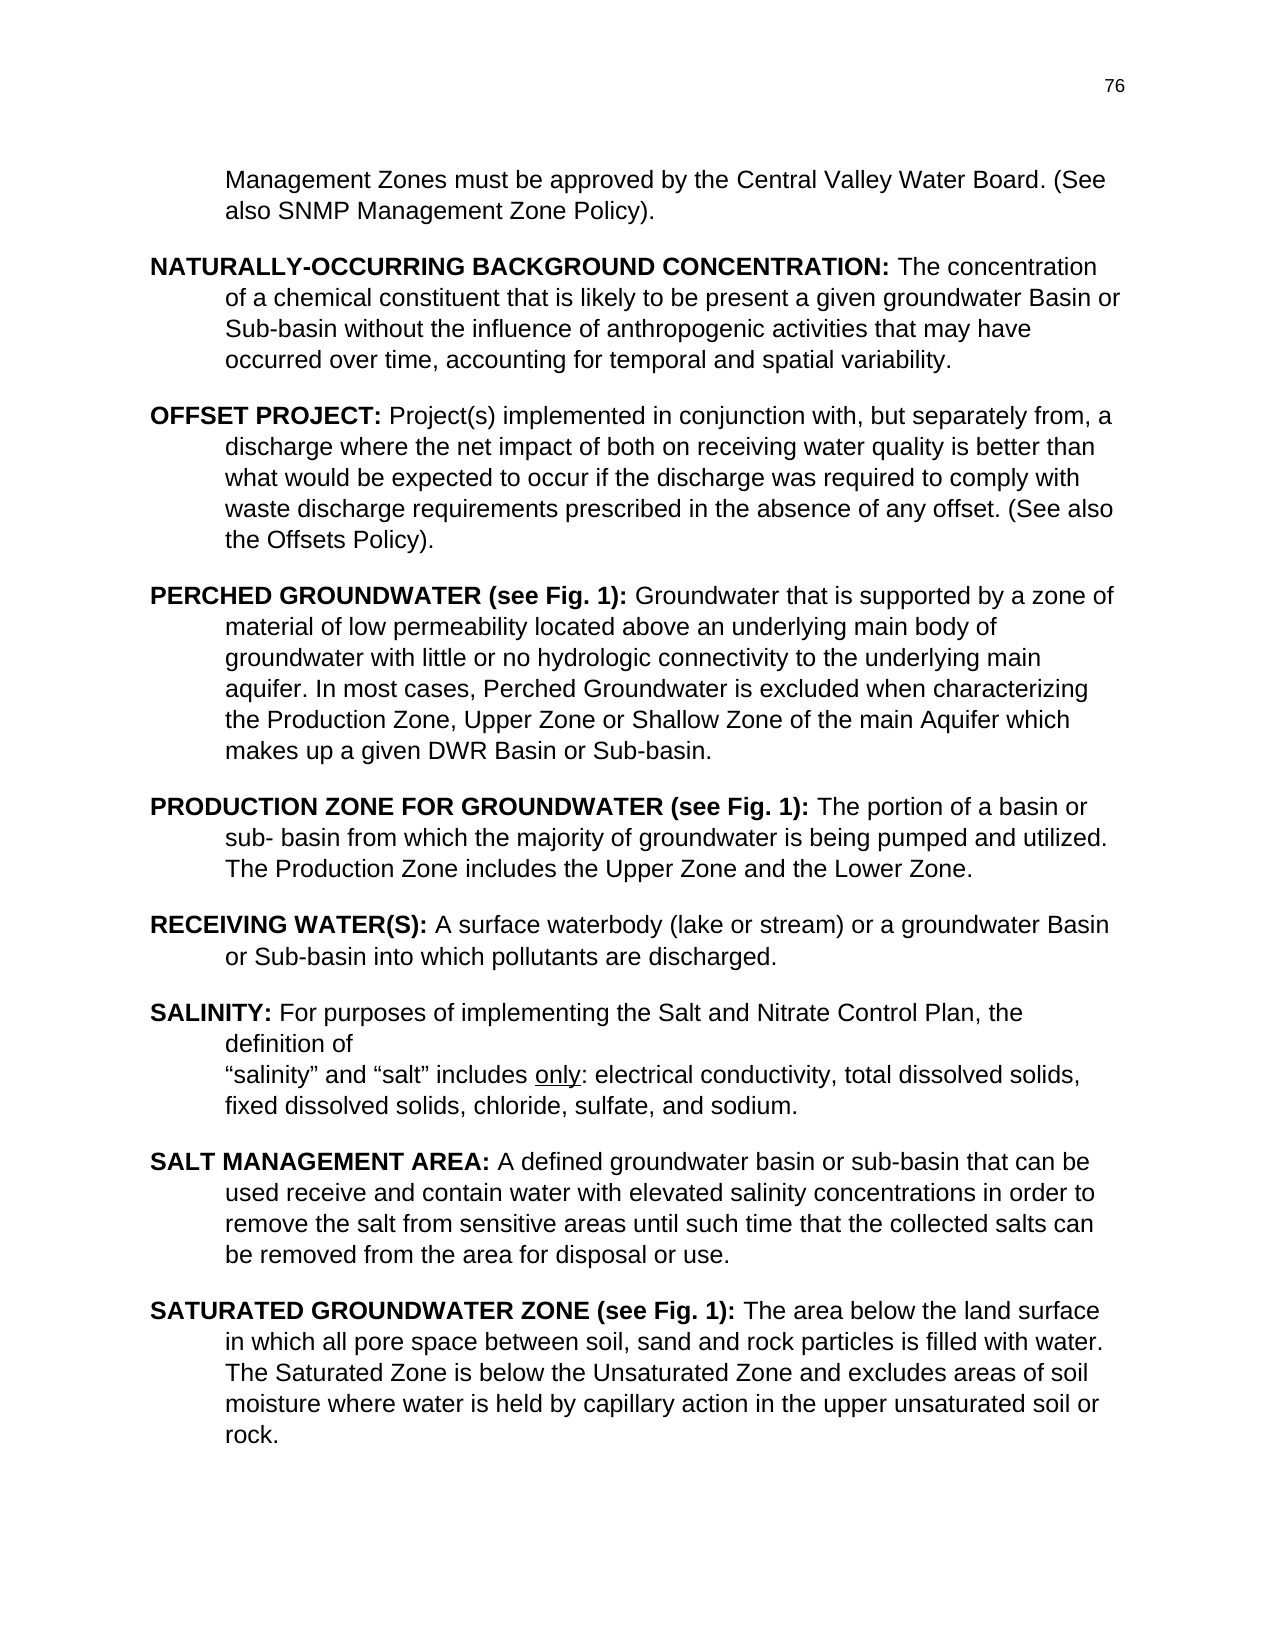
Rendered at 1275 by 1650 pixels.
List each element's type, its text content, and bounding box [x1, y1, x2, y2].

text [150, 165, 1125, 224]
text OFFSET PROJECT: Project(s) implemented in conjunction with, but separately from, a discharge where the net impact of both on receiving water quality is better than what would be expected to occur if the discharge was required to comply with waste discharge requirements prescribed in the absence of any offset. (See also the Offsets Policy). [150, 401, 1125, 554]
text SATURATED GROUNDWATER ZONE (see Fig. 1): The area below the land surface in which all pore space between soil, sand and rock particles is filled with water. The Saturated Zone is below the Unsaturated Zone and excludes areas of soil moisture where water is held by capillary action in the upper unsaturated soil or rock. [150, 1296, 1125, 1449]
text PRODUCTION ZONE FOR GROUNDWATER (see Fig. 1): The portion of a basin or sub- basin from which the majority of groundwater is being pumped and utilized. The Production Zone includes the Upper Zone and the Lower Zone. [150, 792, 1125, 883]
text RECEIVING WATER(S): A surface waterbody (lake or stream) or a groundwater Basin or Sub-basin into which pollutants are discharged. [150, 911, 1125, 970]
text SALT MANAGEMENT AREA: A defined groundwater basin or sub-basin that can be used receive and contain water with elevated salinity concentrations in order to remove the salt from sensitive areas until such time that the collected salts can be removed from the area for disposal or use. [150, 1147, 1125, 1269]
text PERCHED GROUNDWATER (see Fig. 1): Groundwater that is supported by a zone of material of low permeability located above an underlying main body of groundwater with little or no hydrologic connectivity to the underlying main aquifer. In most cases, Perched Groundwater is excluded when characterizing the Production Zone, Upper Zone or Shallow Zone of the main Aquifer which makes up a given DWR Basin or Sub-basin. [150, 581, 1125, 765]
text NATURALLY-OCCURRING BACKGROUND CONCENTRATION: The concentration of a chemical constituent that is likely to be present a given groundwater Basin or Sub-basin without the influence of anthropogenic activities that may have occurred over time, accounting for temporal and spatial variability. [150, 252, 1125, 374]
text SALINITY: For purposes of implementing the Salt and Nitrate Control Plan, the definition of “salinity” and “salt” includes only: electrical conductivity, total dissolved solids, fixed dissolved solids, chloride, sulfate, and sodium. [150, 998, 1125, 1119]
